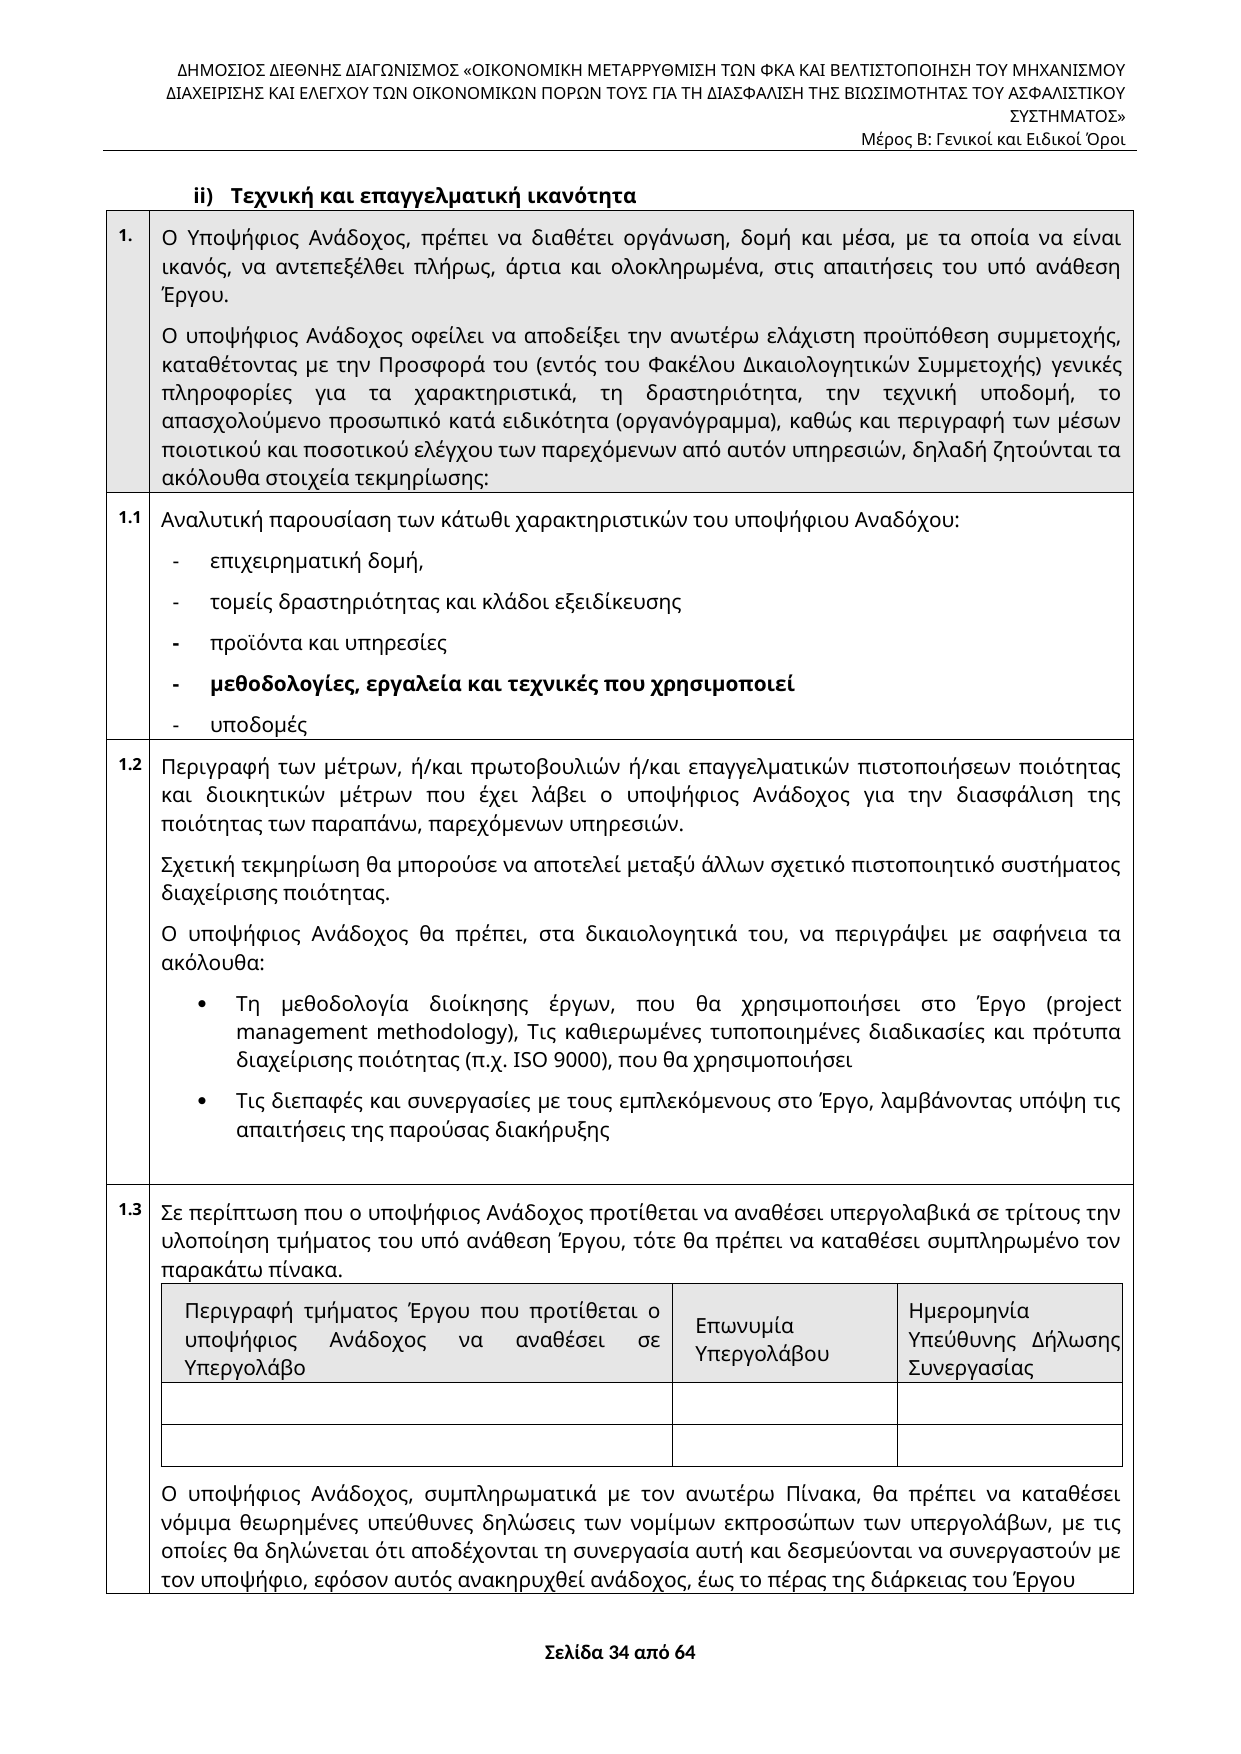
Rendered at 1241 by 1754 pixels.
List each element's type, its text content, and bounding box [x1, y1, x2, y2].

table_cell Περιγραφή των μέτρων, ή/και πρωτοβουλιών ή/και επαγγελματικών πιστοποιήσεων ποιότητας και διοικητικών μέτρων που έχει λάβει ο υποψήφιος Ανάδοχος για την διασφάλιση της ποιότητας των παραπάνω, παρεχόμενων υπηρεσιών. Σχετική τεκμηρίωση θα μπορούσε να αποτελεί μεταξύ άλλων σχετικό πιστοποιητικό συστήματος διαχείρισης ποιότητας. Ο υποψήφιος Ανάδοχος θα πρέπει, στα δικαιολογητικά του, να περιγράψει με σαφήνεια τα ακόλουθα: Τη μεθοδολογία διοίκησης έργων, που θα χρησιμοποιήσει στο Έργο (project management methodology), Τις καθιερωμένες τυποποιημένες διαδικασίες και πρότυπα διαχείρισης ποιότητας (π.χ. ISO 9000), που θα χρησιμοποιήσει Τις διεπαφές και συνεργασίες με τους εμπλεκόμενους στο Έργο, λαμβάνοντας υπόψη τις απαιτήσεις της παρούσας διακήρυξης [150, 740, 1133, 1184]
table_cell Σε περίπτωση που ο υποψήφιος Ανάδοχος προτίθεται να αναθέσει υπεργολαβικά σε τρίτους την υλοποίηση τμήματος του υπό ανάθεση Έργου, τότε θα πρέπει να καταθέσει συμπληρωμένο τον παρακάτω πίνακα. Ο υποψήφιος Ανάδοχος, συμπληρωματικά με τον ανωτέρω Πίνακα, θα πρέπει να καταθέσει νόμιμα θεωρημένες υπεύθυνες δηλώσεις των νομίμων εκπροσώπων των υπεργολάβων, με τις οποίες θα δηλώνεται ότι αποδέχονται τη συνεργασία αυτή και δεσμεύονται να συνεργαστούν με τον υποψήφιο, εφόσον αυτός ανακηρυχθεί ανάδοχος, έως το πέρας της διάρκειας του Έργου [150, 1185, 1133, 1593]
table_header 1. [107, 211, 149, 492]
table_cell Αναλυτική παρουσίαση των κάτωθι χαρακτηριστικών του υποψήφιου Αναδόχου: επιχειρηματική δομή, τομείς δραστηριότητας και κλάδοι εξειδίκευσης προϊόντα και υπηρεσίες μεθοδολογίες, εργαλεία και τεχνικές που χρησιμοποιεί υποδομές [150, 493, 1133, 738]
table_cell 1.2 [107, 740, 149, 1184]
table_cell 1.3 [107, 1185, 149, 1593]
table_header Ο Υποψήφιος Ανάδοχος, πρέπει να διαθέτει οργάνωση, δομή και μέσα, με τα οποία να είναι ικανός, να αντεπεξέλθει πλήρως, άρτια και ολοκληρωμένα, στις απαιτήσεις του υπό ανάθεση Έργου. Ο υποψήφιος Ανάδοχος οφείλει να αποδείξει την ανωτέρω ελάχιστη προϋπόθεση συμμετοχής, καταθέτοντας με την Προσφορά του (εντός του Φακέλου Δικαιολογητικών Συμμετοχής) γενικές πληροφορίες για τα χαρακτηριστικά, τη δραστηριότητα, την τεχνική υποδομή, το απασχολούμενο προσωπικό κατά ειδικότητα (οργανόγραμμα), καθώς και περιγραφή των μέσων ποιοτικού και ποσοτικού ελέγχου των παρεχόμενων από αυτόν υπηρεσιών, δηλαδή ζητούνται τα ακόλουθα στοιχεία τεκμηρίωσης: [150, 211, 1133, 492]
table_cell 1.1 [107, 493, 149, 738]
subtitle Τεχνική και επαγγελματική ικανότητα [193, 181, 1122, 210]
